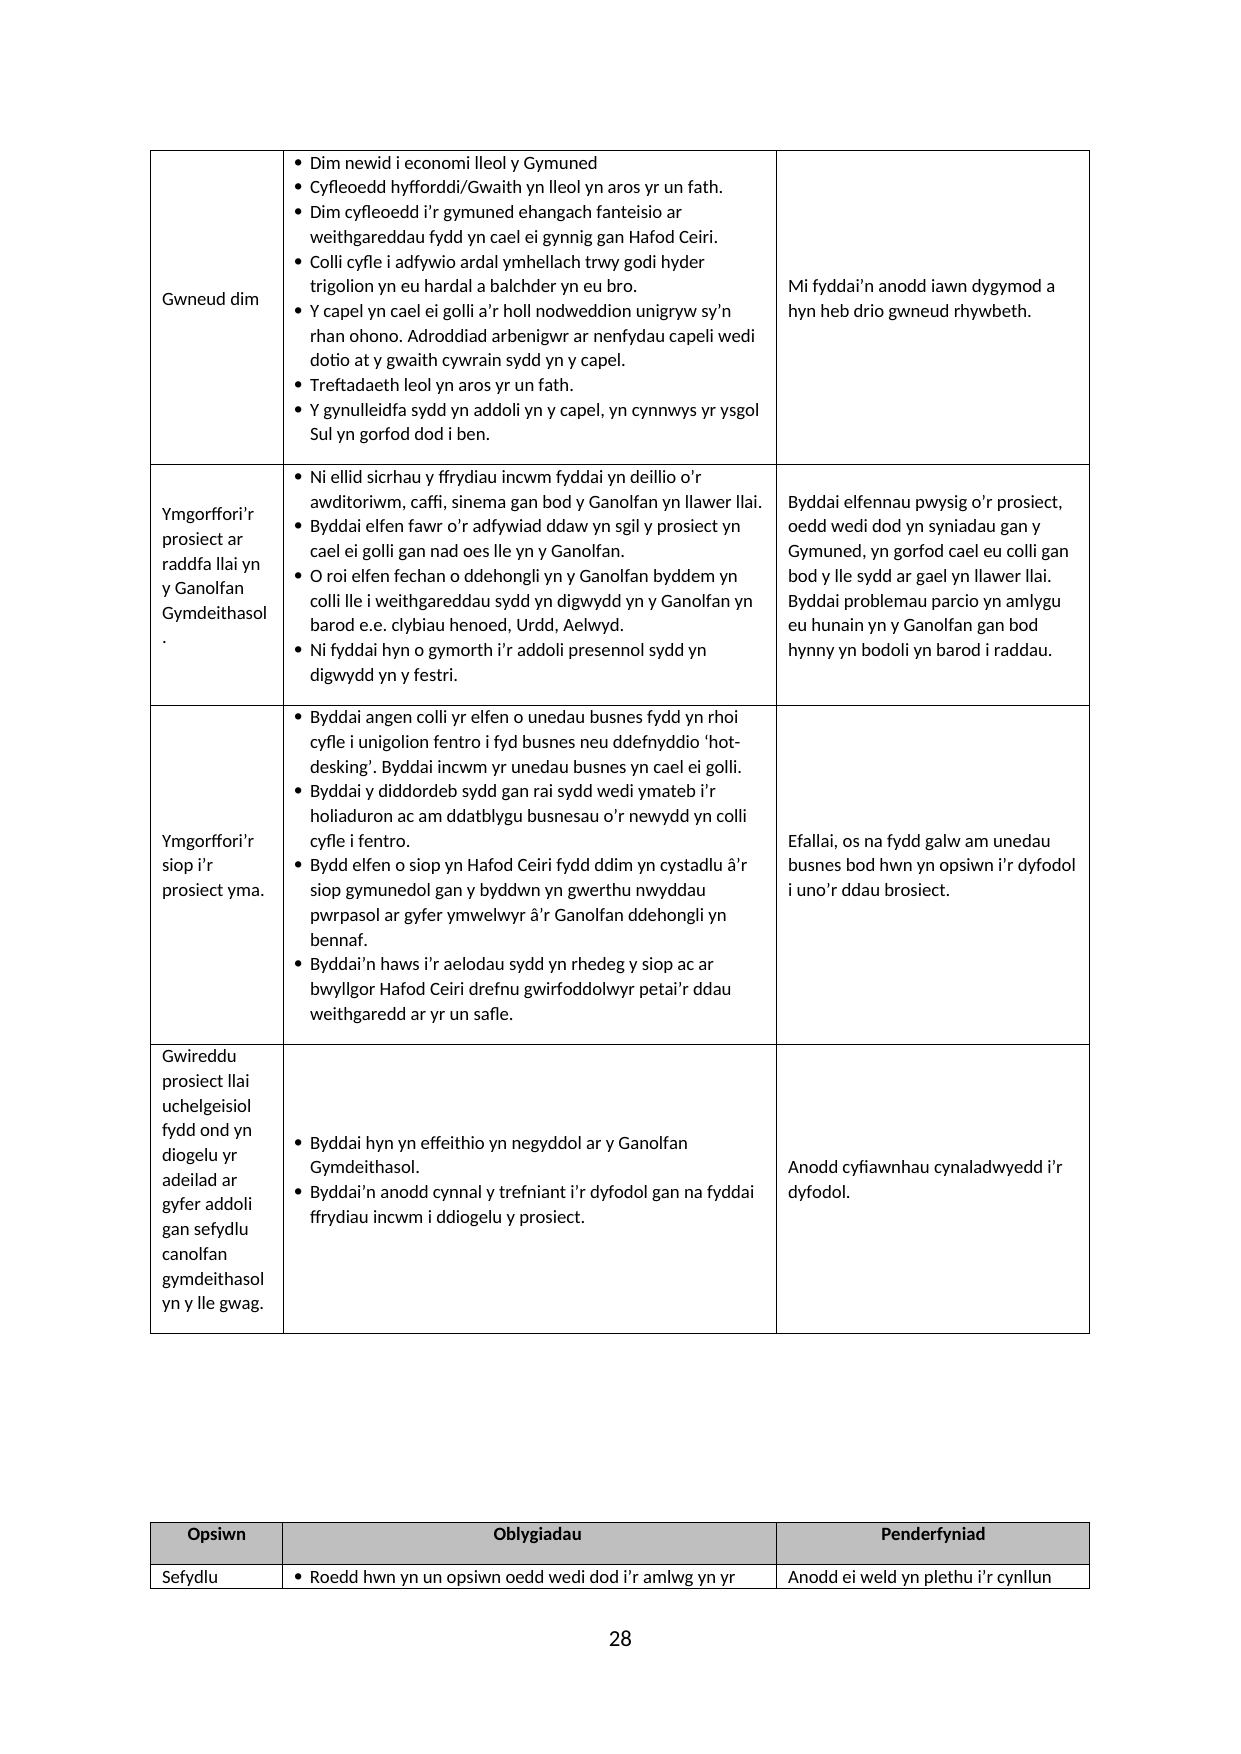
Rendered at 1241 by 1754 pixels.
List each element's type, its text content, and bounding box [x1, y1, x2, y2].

table_header Oblygiadau [283, 1523, 776, 1564]
table_cell Gwneud dim [151, 151, 283, 464]
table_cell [777, 1565, 1089, 1588]
table_cell Byddai angen colli yr elfen o unedau busnes fydd yn rhoi cyfle i unigolion fentro i fyd busnes neu ddefnyddio ‘hot-desking’. Byddai incwm yr unedau busnes yn cael ei golli. Byddai y diddordeb sydd gan rai sydd wedi ymateb i’r holiaduron ac am ddatblygu busnesau o’r newydd yn colli cyfle i fentro. Bydd elfen o siop yn Hafod Ceiri fydd ddim yn cystadlu â’r siop gymunedol gan y byddwn yn gwerthu nwyddau pwrpasol ar gyfer ymwelwyr â’r Ganolfan ddehongli yn bennaf. Byddai’n haws i’r aelodau sydd yn rhedeg y siop ac ar bwyllgor Hafod Ceiri drefnu gwirfoddolwyr petai’r ddau weithgaredd ar yr un safle. [284, 706, 776, 1043]
table_cell Gwireddu prosiect llai uchelgeisiol fydd ond yn diogelu yr adeilad ar gyfer addoli gan sefydlu canolfan gymdeithasol yn y lle gwag. [151, 1045, 283, 1333]
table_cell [283, 1565, 776, 1588]
table_cell Efallai, os na fydd galw am unedau busnes bod hwn yn opsiwn i’r dyfodol i uno’r ddau brosiect. [777, 706, 1089, 1043]
table_cell Dim newid i economi lleol y Gymuned Cyfleoedd hyfforddi/Gwaith yn lleol yn aros yr un fath. Dim cyfleoedd i’r gymuned ehangach fanteisio ar weithgareddau fydd yn cael ei gynnig gan Hafod Ceiri. Colli cyfle i adfywio ardal ymhellach trwy godi hyder trigolion yn eu hardal a balchder yn eu bro. Y capel yn cael ei golli a’r holl nodweddion unigryw sy’n rhan ohono. Adroddiad arbenigwr ar nenfydau capeli wedi dotio at y gwaith cywrain sydd yn y capel. Treftadaeth leol yn aros yr un fath. Y gynulleidfa sydd yn addoli yn y capel, yn cynnwys yr ysgol Sul yn gorfod dod i ben. [284, 151, 776, 464]
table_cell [151, 1565, 282, 1588]
table_cell Byddai hyn yn effeithio yn negyddol ar y Ganolfan Gymdeithasol. Byddai’n anodd cynnal y trefniant i’r dyfodol gan na fyddai ffrydiau incwm i ddiogelu y prosiect. [284, 1045, 776, 1333]
table_cell Anodd cyfiawnhau cynaladwyedd i’r dyfodol. [777, 1045, 1089, 1333]
table_header Penderfyniad [777, 1523, 1089, 1564]
table_cell Ymgorffori’r prosiect ar raddfa llai yn y Ganolfan Gymdeithasol. [151, 465, 283, 704]
table_cell Byddai elfennau pwysig o’r prosiect, oedd wedi dod yn syniadau gan y Gymuned, yn gorfod cael eu colli gan bod y lle sydd ar gael yn llawer llai. Byddai problemau parcio yn amlygu eu hunain yn y Ganolfan gan bod hynny yn bodoli yn barod i raddau. [777, 465, 1089, 704]
table_cell Ni ellid sicrhau y ffrydiau incwm fyddai yn deillio o’r awditoriwm, caffi, sinema gan bod y Ganolfan yn llawer llai. Byddai elfen fawr o’r adfywiad ddaw yn sgil y prosiect yn cael ei golli gan nad oes lle yn y Ganolfan. O roi elfen fechan o ddehongli yn y Ganolfan byddem yn colli lle i weithgareddau sydd yn digwydd yn y Ganolfan yn barod e.e. clybiau henoed, Urdd, Aelwyd. Ni fyddai hyn o gymorth i’r addoli presennol sydd yn digwydd yn y festri. [284, 465, 776, 704]
table_header Opsiwn [151, 1523, 282, 1564]
table_cell Ymgorffori’r siop i’r prosiect yma. [151, 706, 283, 1043]
table_cell Mi fyddai’n anodd iawn dygymod a hyn heb drio gwneud rhywbeth. [777, 151, 1089, 464]
